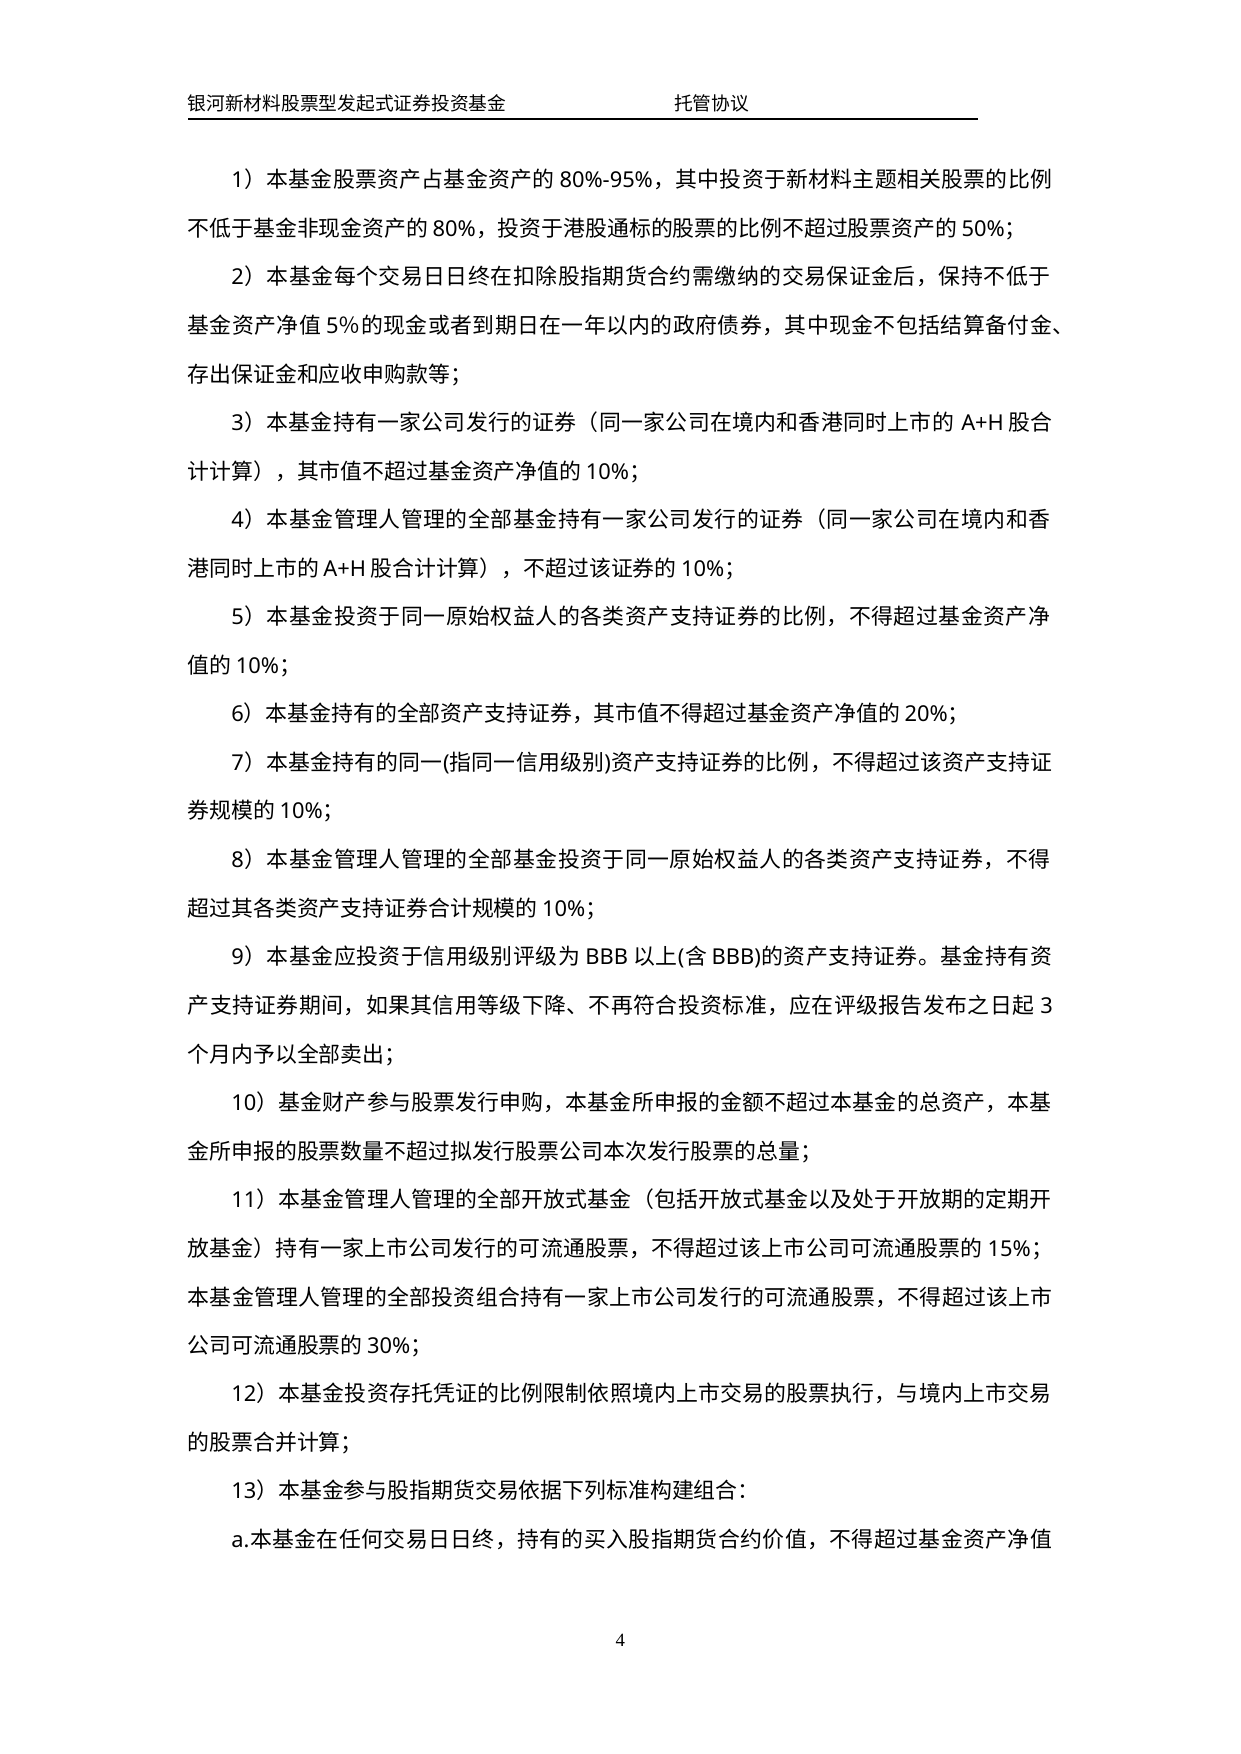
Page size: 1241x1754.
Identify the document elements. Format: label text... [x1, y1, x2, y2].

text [187, 1522, 1053, 1554]
text 9）本基金应投资于信用级别评级为BBB以上(含BBB)的资产支持证券。基金持有资产支持证券期间，如果其信用等级下降、不再符合投资标准，应在评级报告发布之日起3个月内予以全部卖出； [187, 939, 1053, 1069]
text 7）本基金持有的同一(指同一信用级别)资产支持证券的比例，不得超过该资产支持证券规模的10%； [187, 744, 1053, 826]
text 12）本基金投资存托凭证的比例限制依照境内上市交易的股票执行，与境内上市交易的股票合并计算； [187, 1376, 1053, 1457]
text 11）本基金管理人管理的全部开放式基金（包括开放式基金以及处于开放期的定期开放基金）持有一家上市公司发行的可流通股票，不得超过该上市公司可流通股票的15%；本基金管理人管理的全部投资组合持有一家上市公司发行的可流通股票，不得超过该上市公司可流通股票的30%； [187, 1182, 1053, 1360]
text 5）本基金投资于同一原始权益人的各类资产支持证券的比例，不得超过基金资产净值的10%； [187, 599, 1053, 680]
text 13）本基金参与股指期货交易依据下列标准构建组合： [187, 1473, 1053, 1506]
text 6）本基金持有的全部资产支持证券，其市值不得超过基金资产净值的20%； [187, 696, 1053, 729]
text 4）本基金管理人管理的全部基金持有一家公司发行的证券（同一家公司在境内和香港同时上市的A+H股合计计算），不超过该证券的10%； [187, 502, 1053, 583]
text 10）基金财产参与股票发行申购，本基金所申报的金额不超过本基金的总资产，本基金所申报的股票数量不超过拟发行股票公司本次发行股票的总量； [187, 1084, 1053, 1166]
text 3）本基金持有一家公司发行的证券（同一家公司在境内和香港同时上市的A+H股合计计算），其市值不超过基金资产净值的10%； [187, 405, 1053, 486]
text 8）本基金管理人管理的全部基金投资于同一原始权益人的各类资产支持证券，不得超过其各类资产支持证券合计规模的10%； [187, 842, 1053, 923]
text 2）本基金每个交易日日终在扣除股指期货合约需缴纳的交易保证金后，保持不低于基金资产净值5％的现金或者到期日在一年以内的政府债券，其中现金不包括结算备付金、存出保证金和应收申购款等； [187, 259, 1053, 389]
text 1）本基金股票资产占基金资产的80%-95%，其中投资于新材料主题相关股票的比例不低于基金非现金资产的80%，投资于港股通标的股票的比例不超过股票资产的50%； [187, 162, 1053, 243]
